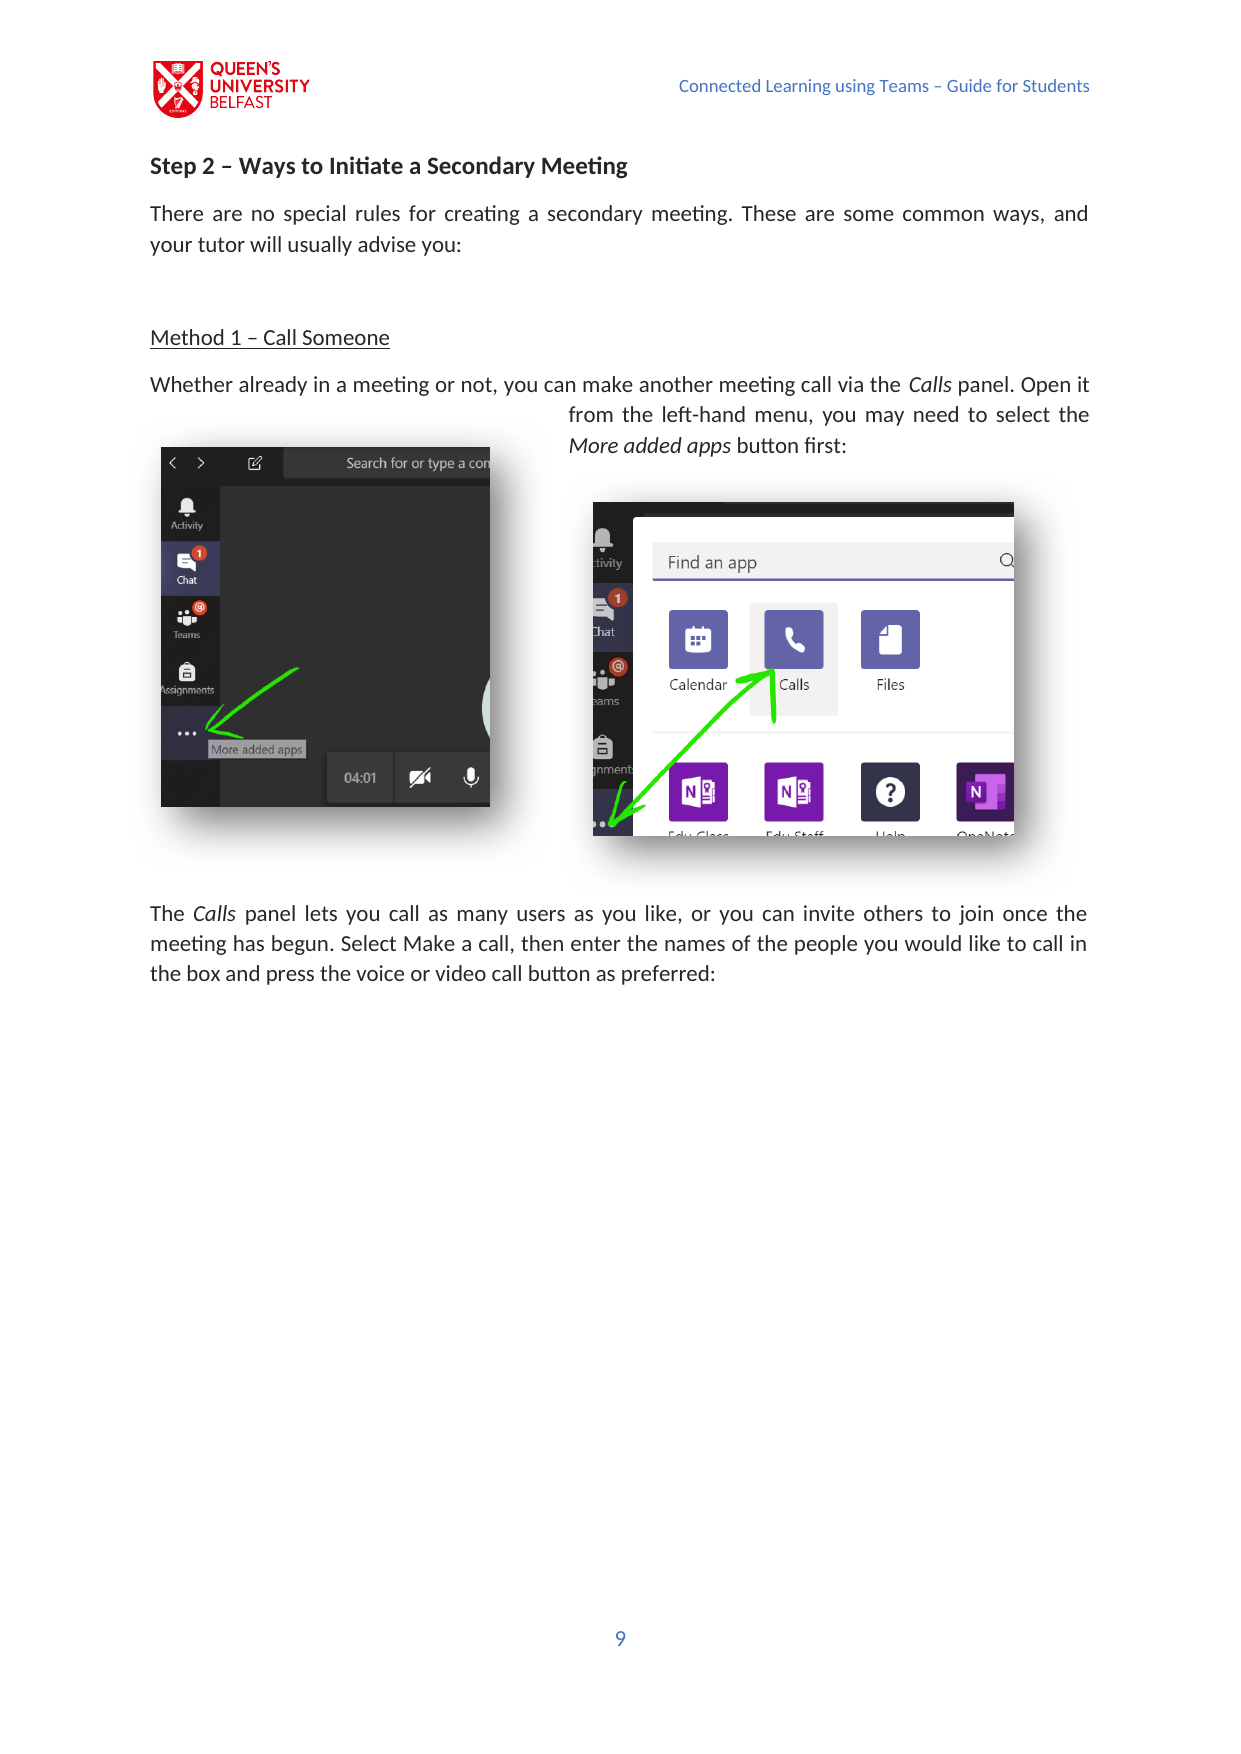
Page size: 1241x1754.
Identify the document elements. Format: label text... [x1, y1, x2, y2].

text Step 2 – Ways to Initiate a Secondary Meeting [150, 150, 1090, 181]
picture [153, 61, 310, 118]
picture [161, 447, 490, 807]
picture [593, 502, 1014, 836]
text Whether already in a meeting or not, you can make another meeting call via the Calls panel. Open it from the left-hand menu, you may need to select the More added apps button first: [150, 370, 1090, 459]
text There are no special rules for creating a secondary meeting. These are some common ways, and your tutor will usually advise you: [150, 199, 1090, 258]
text Method 1 – Call Someone [150, 323, 1090, 352]
